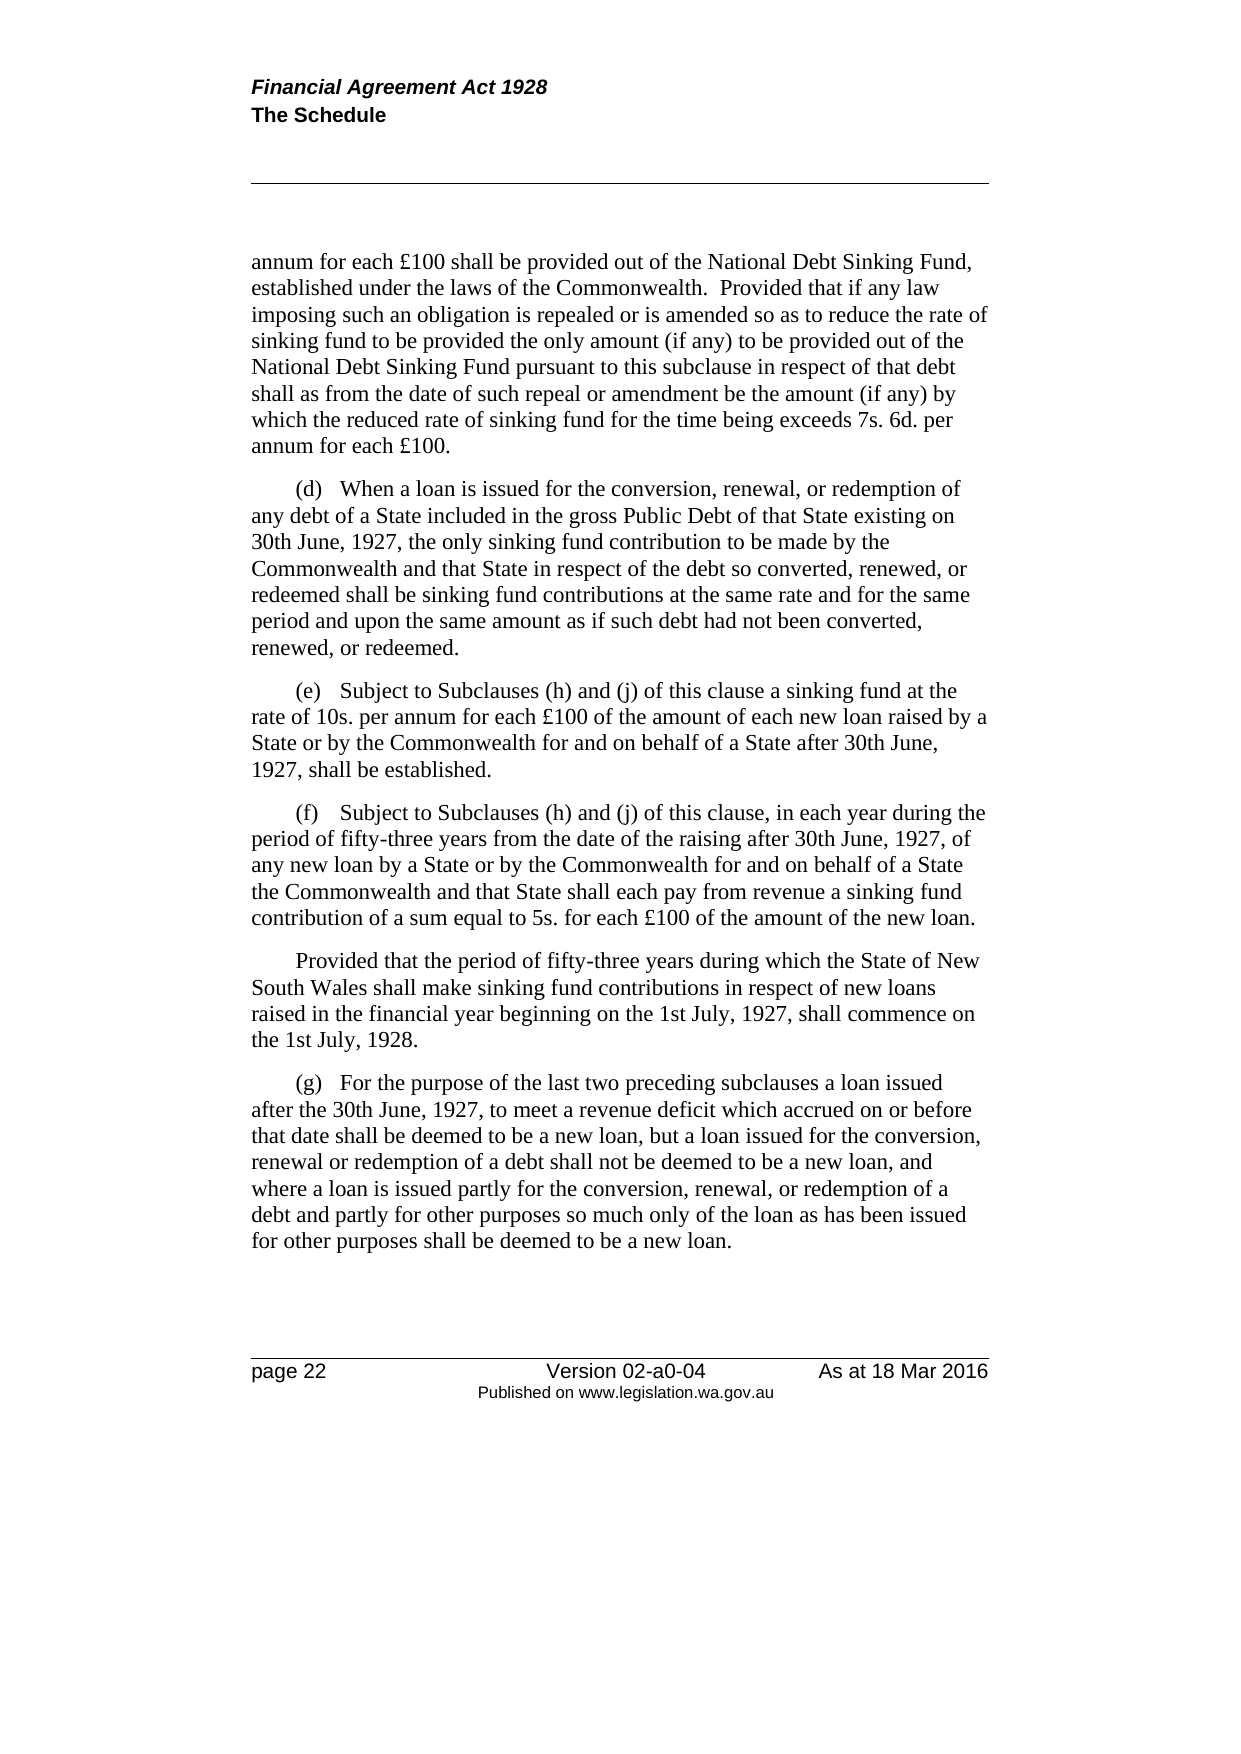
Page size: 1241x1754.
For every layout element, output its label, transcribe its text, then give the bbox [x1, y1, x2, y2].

text (f) Subject to Subclauses (h) and (j) of this clause, in each year during the period of fifty-three years from the date of the raising after 30th June, 1927, of any new loan by a State or by the Commonwealth for and on behalf of a State the Commonwealth and that State shall each pay from revenue a sinking fund contribution of a sum equal to 5s. for each £100 of the amount of the new loan. [251, 799, 989, 931]
text Provided that the period of fifty-three years during which the State of New South Wales shall make sinking fund contributions in respect of new loans raised in the financial year beginning on the 1st July, 1927, shall commence on the 1st July, 1928. [251, 947, 989, 1053]
text (e) Subject to Subclauses (h) and (j) of this clause a sinking fund at the rate of 10s. per annum for each £100 of the amount of each new loan raised by a State or by the Commonwealth for and on behalf of a State after 30th June, 1927, shall be established. [251, 677, 989, 782]
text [251, 248, 989, 459]
text (g) For the purpose of the last two preceding subclauses a loan issued after the 30th June, 1927, to meet a revenue deficit which accrued on or before that date shall be deemed to be a new loan, but a loan issued for the conversion, renewal or redemption of a debt shall not be deemed to be a new loan, and where a loan is issued partly for the conversion, renewal, or redemption of a debt and partly for other purposes so much only of the loan as has been issued for other purposes shall be deemed to be a new loan. [251, 1069, 989, 1254]
text (d) When a loan is issued for the conversion, renewal, or redemption of any debt of a State included in the gross Public Debt of that State existing on 30th June, 1927, the only sinking fund contribution to be made by the Commonwealth and that State in respect of the debt so converted, renewed, or redeemed shall be sinking fund contributions at the same rate and for the same period and upon the same amount as if such debt had not been converted, renewed, or redeemed. [251, 476, 989, 660]
